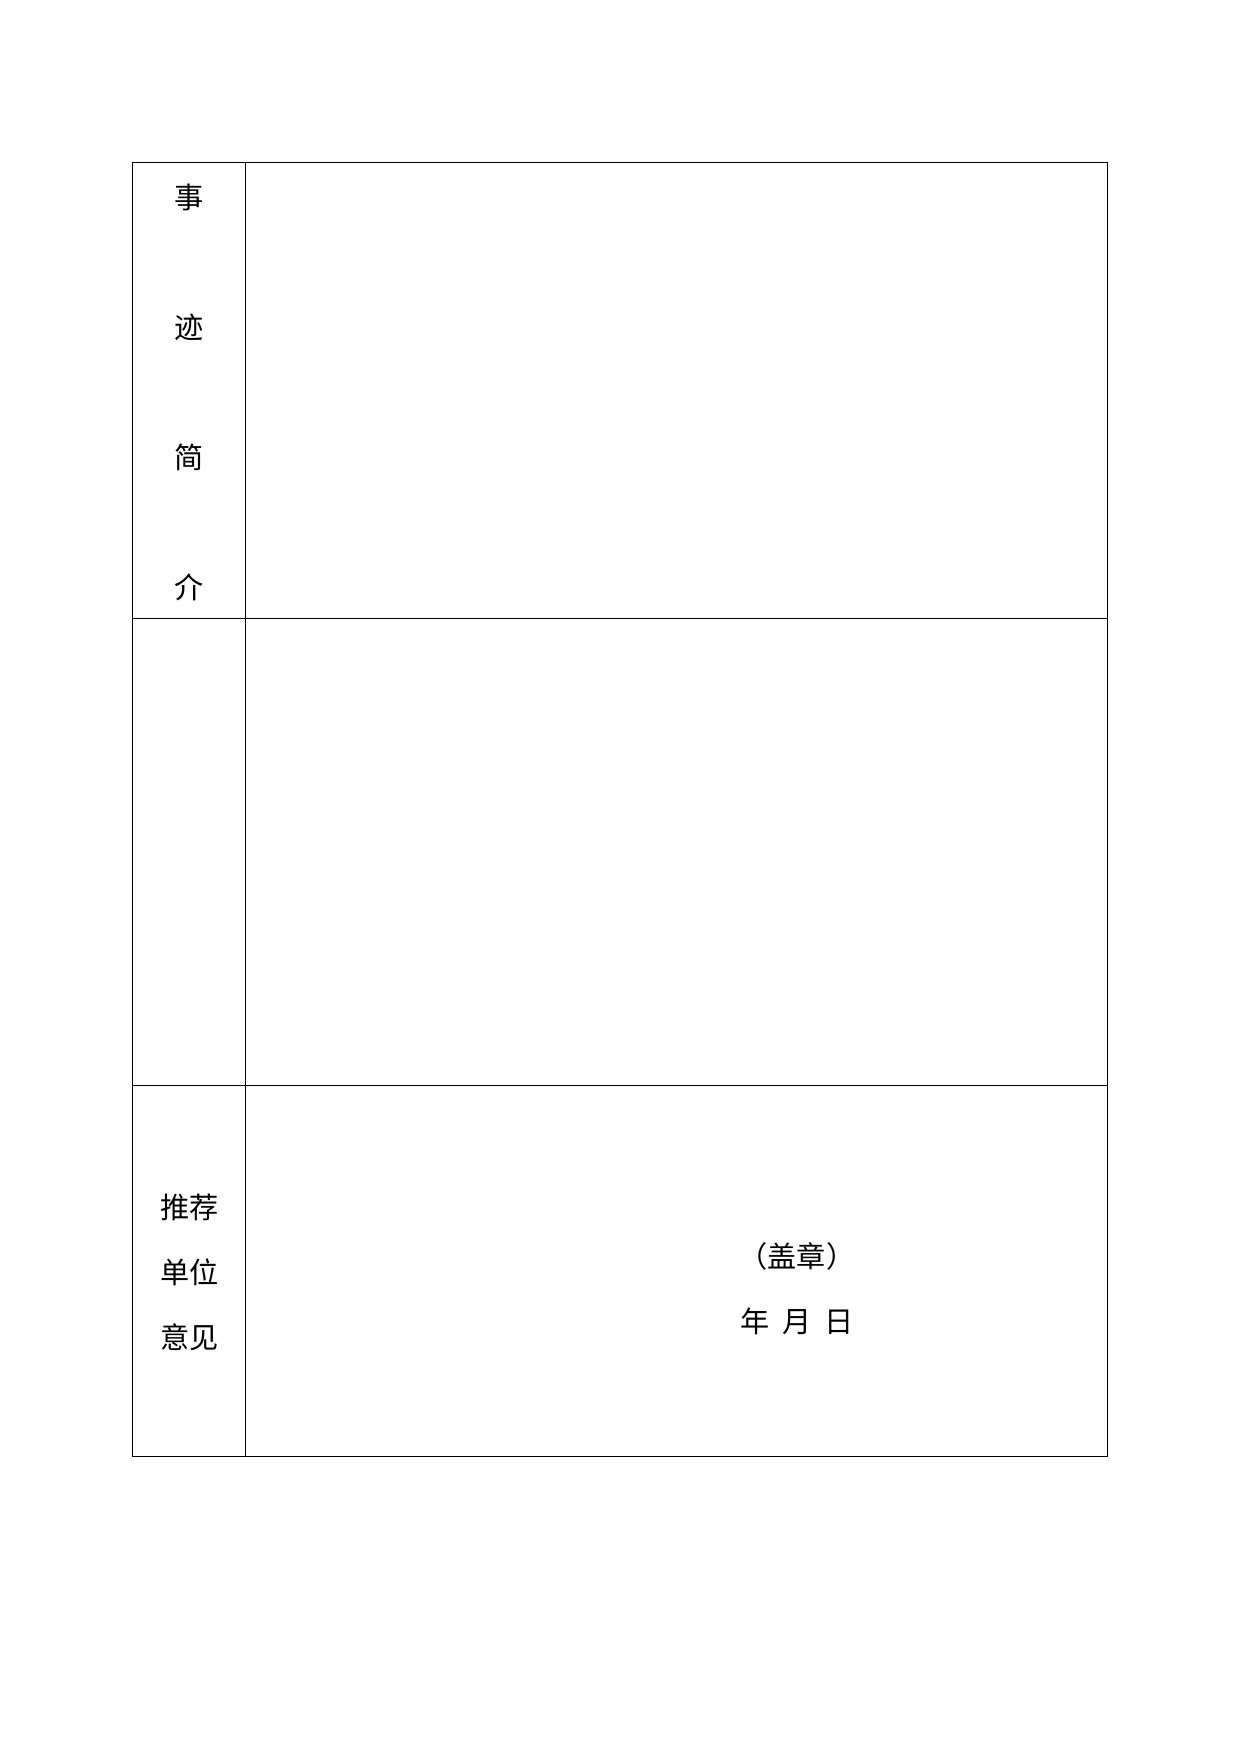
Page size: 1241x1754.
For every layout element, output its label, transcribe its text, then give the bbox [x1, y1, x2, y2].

table_cell 推荐 单位 意见 [133, 1086, 245, 1456]
table_cell 事 迹 简 介 [133, 163, 245, 618]
table_cell （盖章） 年 月 日 [246, 1086, 1107, 1456]
table_cell [246, 163, 1107, 618]
table_cell [133, 619, 245, 1085]
table_cell [246, 619, 1107, 1085]
